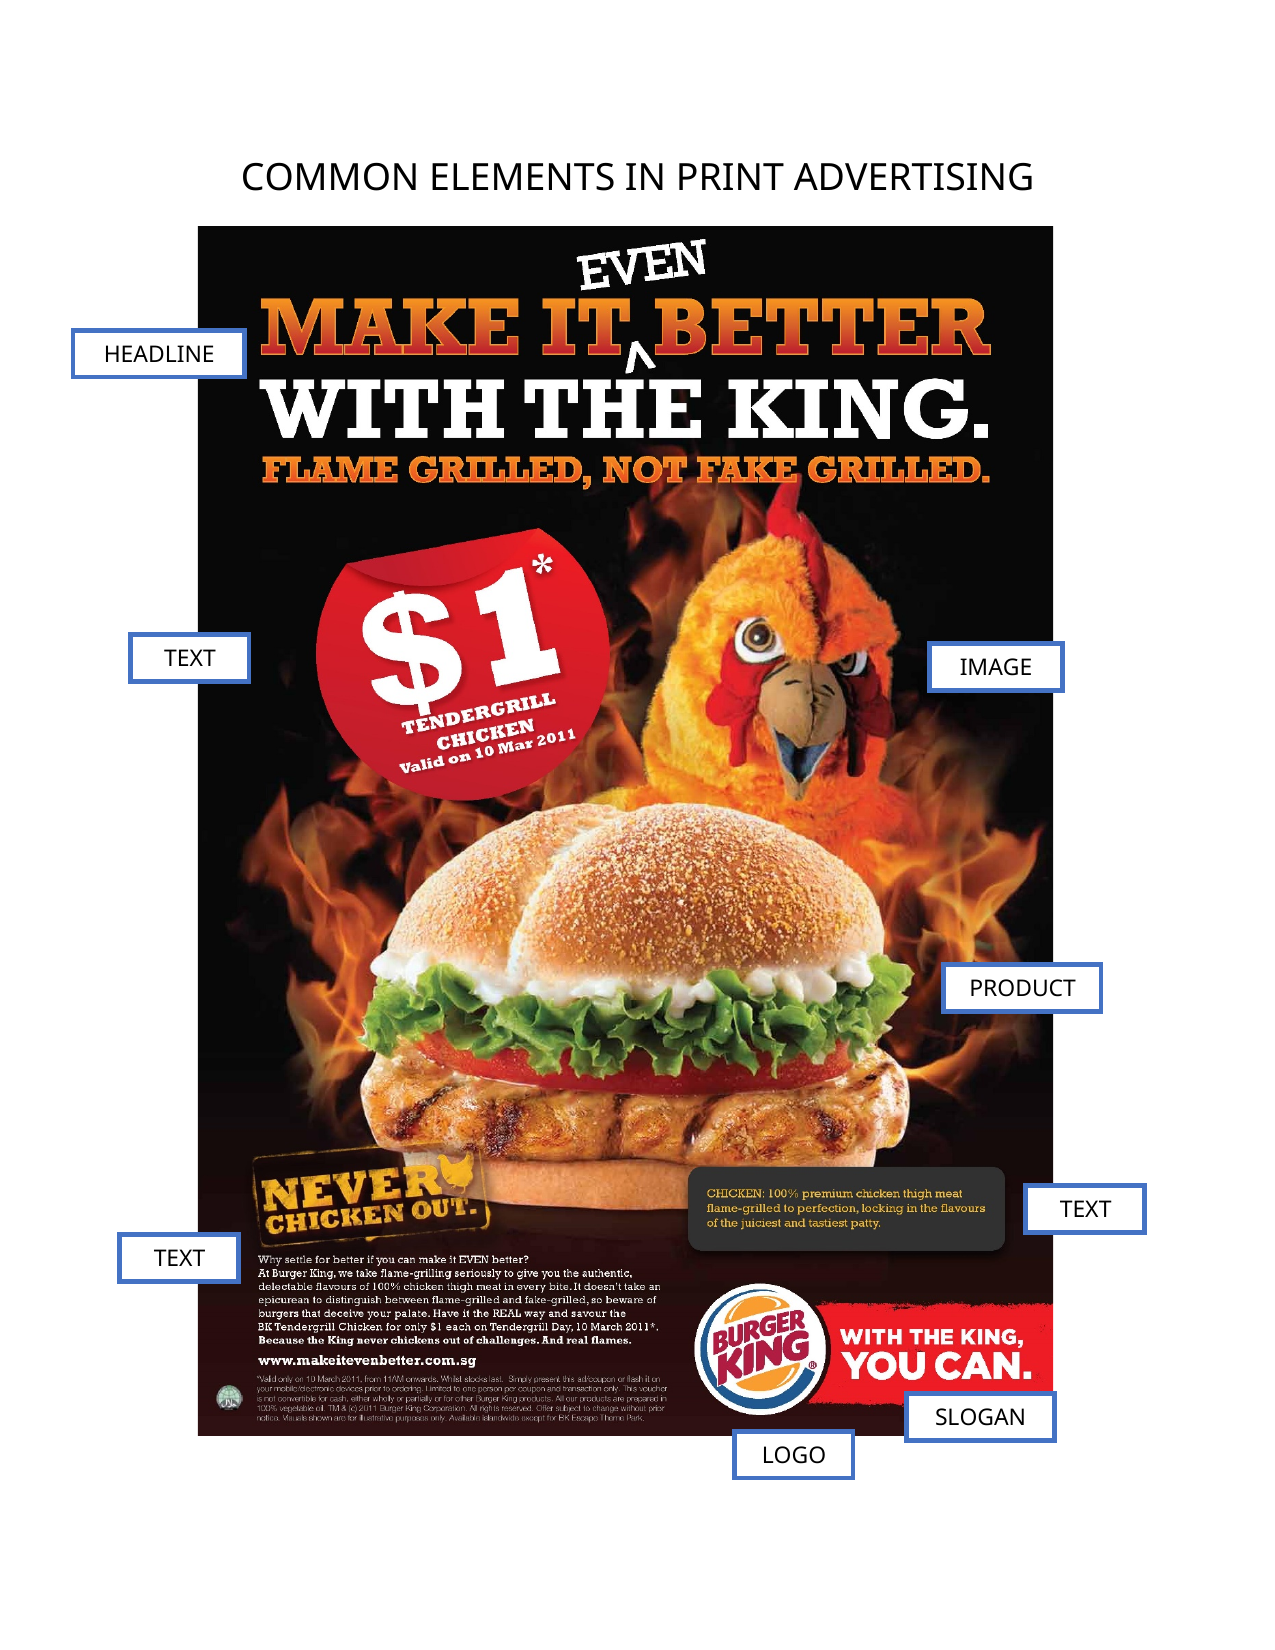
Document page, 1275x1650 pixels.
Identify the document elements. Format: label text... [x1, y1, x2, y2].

text COMMON ELEMENTS IN PRINT ADVERTISING [112, 150, 1162, 201]
picture [197, 226, 1054, 1436]
